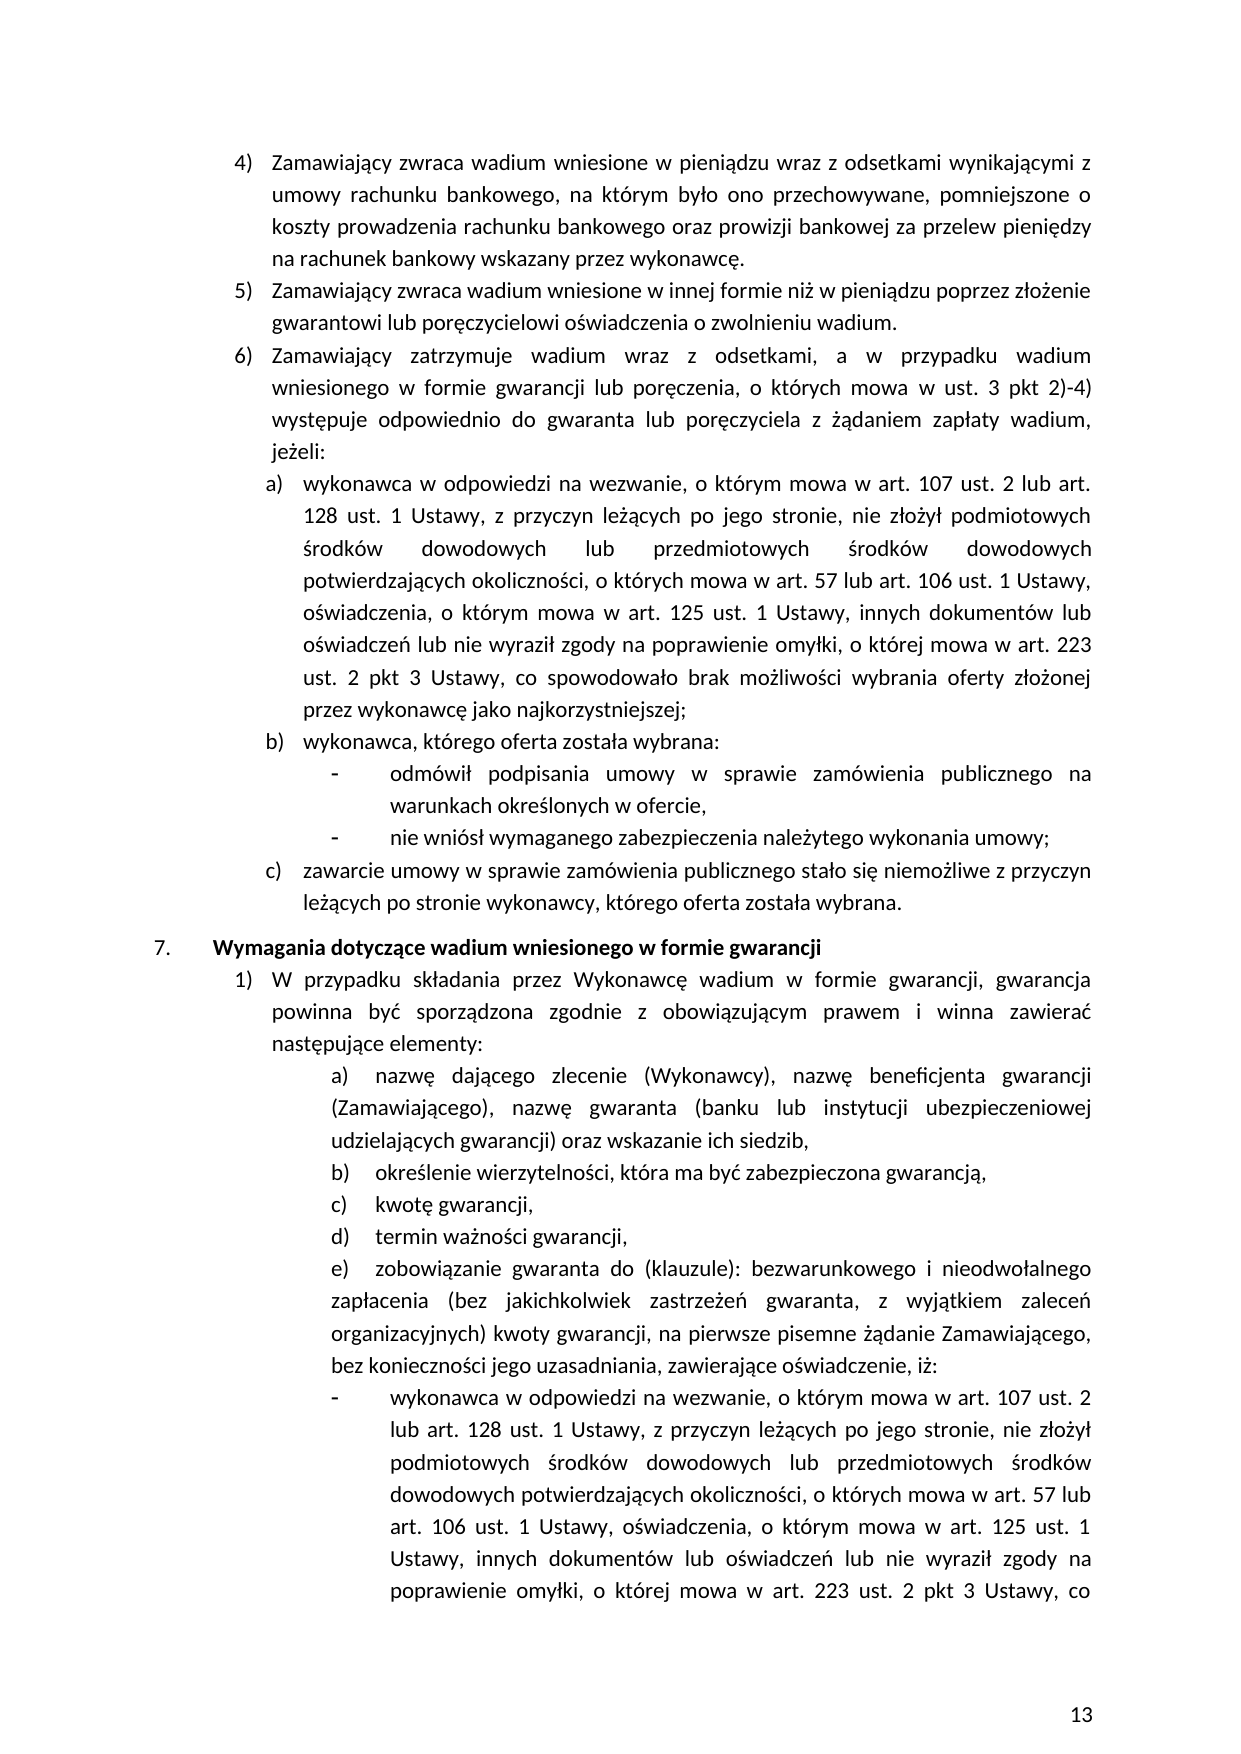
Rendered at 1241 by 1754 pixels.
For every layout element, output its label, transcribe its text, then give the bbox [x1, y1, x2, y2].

list określenie wierzytelności, która ma być zabezpieczona gwarancją, [331, 1158, 1093, 1186]
list kwotę gwarancji, [331, 1190, 1093, 1218]
list Zamawiający zwraca wadium wniesione w pieniądzu wraz z odsetkami wynikającymi z umowy rachunku bankowego, na którym było ono przechowywane, pomniejszone o koszty prowadzenia rachunku bankowego oraz prowizji bankowej za przelew pieniędzy na rachunek bankowy wskazany przez wykonawcę. [234, 148, 1093, 272]
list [331, 1383, 1093, 1604]
list Wymagania dotyczące wadium wniesionego w formie gwarancji [153, 933, 1093, 961]
list Zamawiający zatrzymuje wadium wraz z odsetkami, a w przypadku wadium wniesionego w formie gwarancji lub poręczenia, o których mowa w ust. 3 pkt 2)-4) występuje odpowiednio do gwaranta lub poręczyciela z żądaniem zapłaty wadium, jeżeli: [234, 341, 1093, 465]
list W przypadku składania przez Wykonawcę wadium w formie gwarancji, gwarancja powinna być sporządzona zgodnie z obowiązującym prawem i winna zawierać następujące elementy: [234, 965, 1093, 1057]
list zobowiązanie gwaranta do (klauzule): bezwarunkowego i nieodwołalnego zapłacenia (bez jakichkolwiek zastrzeżeń gwaranta, z wyjątkiem zaleceń organizacyjnych) kwoty gwarancji, na pierwsze pisemne żądanie Zamawiającego, bez konieczności jego uzasadniania, zawierające oświadczenie, iż: [331, 1254, 1093, 1379]
list termin ważności gwarancji, [331, 1222, 1093, 1250]
list Zamawiający zwraca wadium wniesione w innej formie niż w pieniądzu poprzez złożenie gwarantowi lub poręczycielowi oświadczenia o zwolnieniu wadium. [234, 276, 1093, 337]
list nazwę dającego zlecenie (Wykonawcy), nazwę beneficjenta gwarancji (Zamawiającego), nazwę gwaranta (banku lub instytucji ubezpieczeniowej udzielających gwarancji) oraz wskazanie ich siedzib, [331, 1061, 1093, 1154]
list wykonawca, którego oferta została wybrana: [265, 727, 1093, 755]
list odmówił podpisania umowy w sprawie zamówienia publicznego na warunkach określonych w ofercie, [331, 759, 1093, 819]
list nie wniósł wymaganego zabezpieczenia należytego wykonania umowy; [331, 823, 1093, 852]
list zawarcie umowy w sprawie zamówienia publicznego stało się niemożliwe z przyczyn leżących po stronie wykonawcy, którego oferta została wybrana. [265, 856, 1093, 916]
